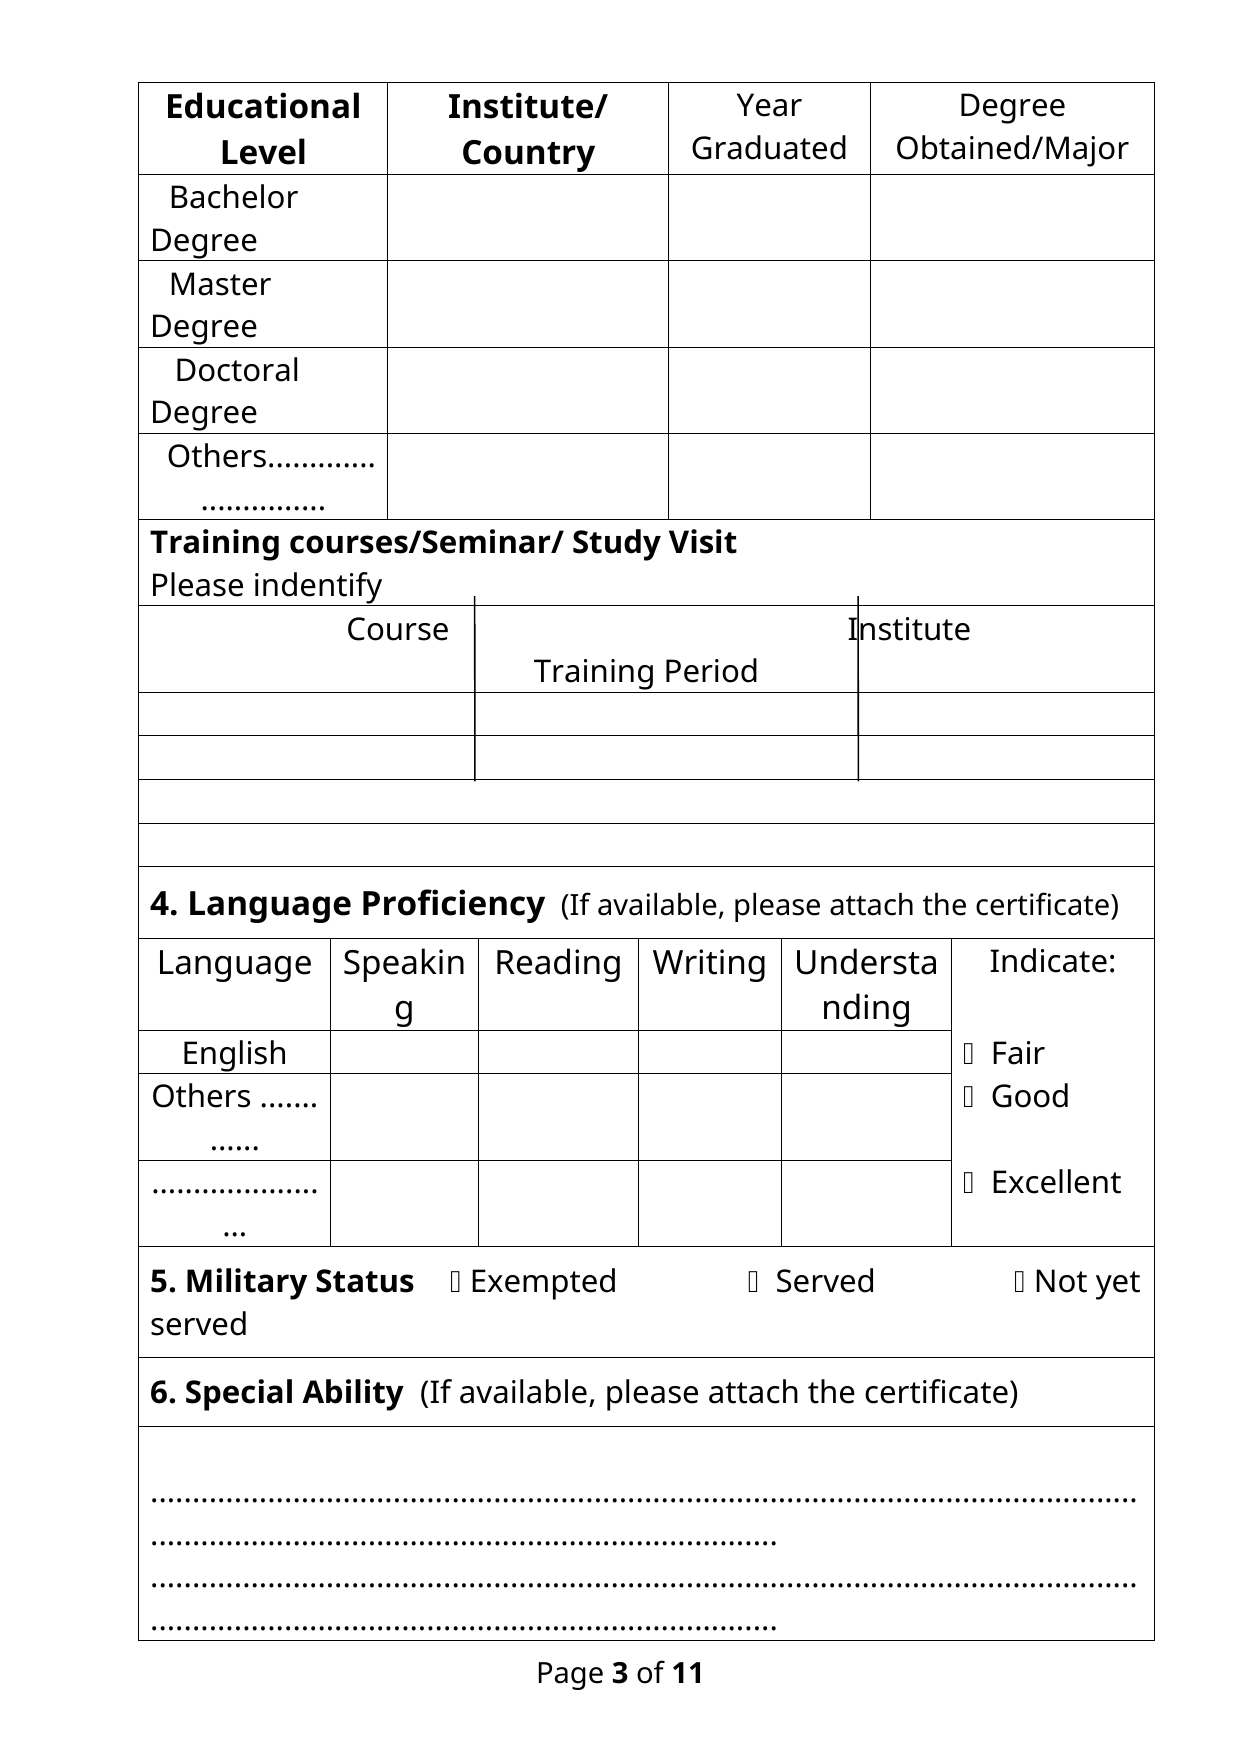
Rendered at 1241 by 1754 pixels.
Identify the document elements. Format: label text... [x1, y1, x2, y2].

table_cell [782, 1161, 951, 1246]
table_cell [669, 175, 870, 260]
table_cell Course Institute Training Period [476, 606, 857, 692]
table_cell [476, 736, 857, 779]
table_cell [639, 1031, 781, 1073]
table_cell [388, 434, 668, 519]
table_cell [476, 693, 857, 735]
table_cell [139, 824, 1154, 866]
table_cell Institute/Country [388, 83, 668, 174]
table_cell Reading [479, 939, 638, 1029]
table_cell Master Degree [139, 261, 387, 347]
table_cell Excellent [952, 1160, 1154, 1246]
table_cell [388, 348, 668, 433]
table_cell [639, 1161, 781, 1246]
table_cell [331, 1161, 478, 1246]
table_cell Doctoral Degree [139, 348, 387, 433]
table_cell Course Institute Training Period [139, 606, 474, 692]
table_cell [139, 693, 474, 735]
table_cell [871, 175, 1154, 260]
table_cell [388, 261, 668, 347]
table_cell [669, 348, 870, 433]
table_cell [860, 736, 1154, 779]
table_cell [669, 261, 870, 347]
table_cell [479, 1031, 638, 1073]
table_cell [139, 736, 474, 779]
table_cell Training courses/Seminar/ Study Visit Please indentify [139, 520, 1154, 605]
table_cell Fair [952, 1030, 1154, 1073]
table_cell Speaking [331, 939, 478, 1029]
table_cell Course Institute Training Period [859, 606, 1154, 692]
table_cell [479, 1074, 638, 1159]
table_cell 5. Military Status Exempted Served Not yet served [139, 1247, 1154, 1357]
table_cell Others............................ [139, 434, 387, 519]
table_cell [388, 175, 668, 260]
table_cell [871, 434, 1154, 519]
table_cell 6. Special Ability (If available, please attach the certificate) [139, 1358, 1154, 1426]
table_cell [782, 1031, 951, 1073]
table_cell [139, 1427, 1154, 1640]
table_cell Indicate: [952, 939, 1154, 1029]
table_cell [139, 780, 1154, 823]
table_cell Writing [639, 939, 781, 1029]
table_cell Degree Obtained/Major [871, 83, 1154, 174]
table_cell Year Graduated [669, 83, 870, 174]
table_cell [871, 261, 1154, 347]
table_cell Bachelor Degree [139, 175, 387, 260]
table_cell English [139, 1031, 330, 1073]
table_cell ....................... [139, 1161, 330, 1246]
table_cell [871, 348, 1154, 433]
table_cell Good [952, 1073, 1154, 1159]
table_cell [331, 1031, 478, 1073]
table_cell Understanding [782, 939, 951, 1029]
table_cell [639, 1074, 781, 1159]
table_cell [782, 1074, 951, 1159]
table_cell [479, 1161, 638, 1246]
table_cell 4. Language Proficiency (If available, please attach the certificate) [139, 867, 1154, 938]
table_cell [860, 693, 1154, 735]
table_cell Others ............. [139, 1074, 330, 1159]
table_cell [331, 1074, 478, 1159]
table_cell Educational Level [139, 83, 387, 174]
table_cell Language [139, 939, 330, 1029]
table_cell [669, 434, 870, 519]
